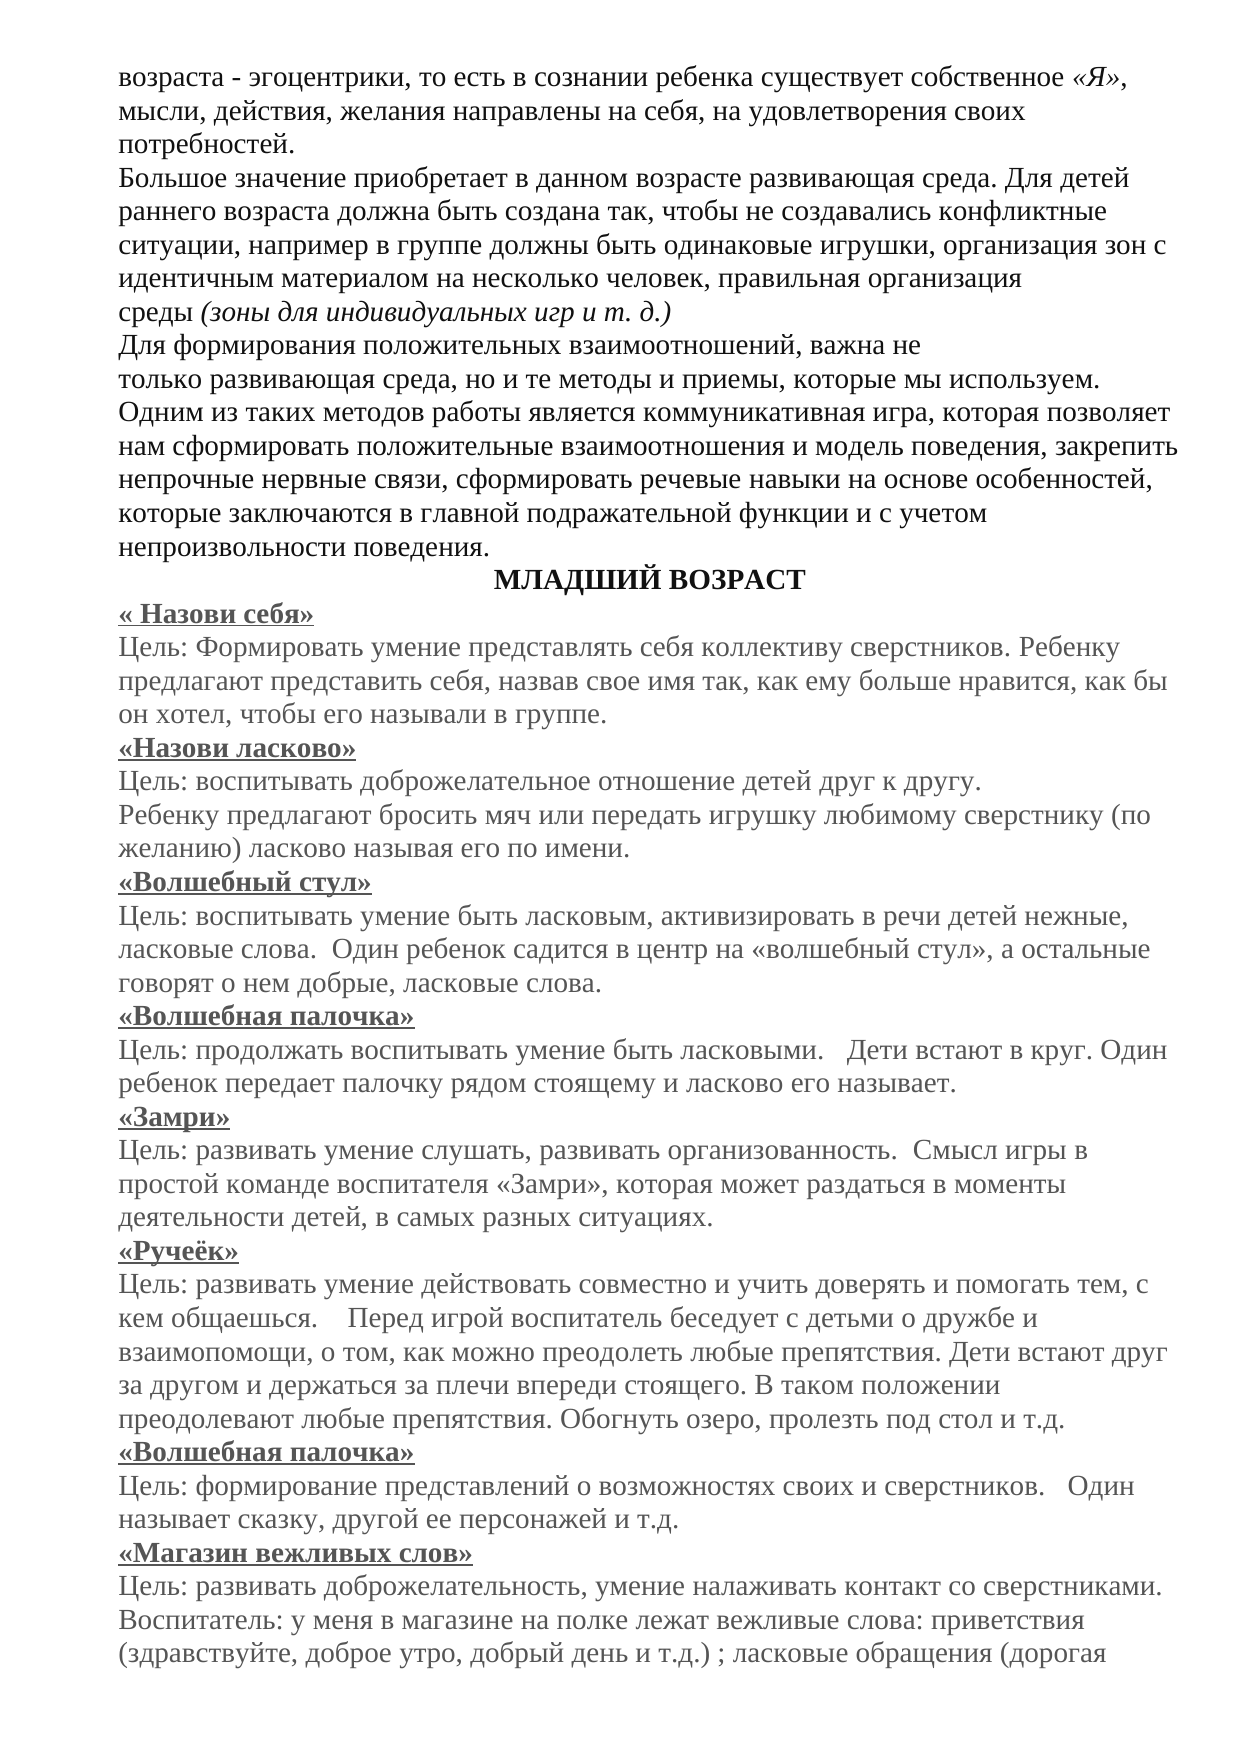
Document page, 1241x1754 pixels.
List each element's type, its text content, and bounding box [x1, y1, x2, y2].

text «Магазин вежливых слов» [118, 1535, 1181, 1568]
text «Волшебный стул» [118, 864, 1181, 898]
text Цель: продолжать воспитывать умение быть ласковыми. Дети встают в круг. Один ребенок передает палочку рядом стоящему и ласково его называет. [118, 1032, 1181, 1099]
text Цель: развивать умение действовать совместно и учить доверять и помогать тем, с кем общаешься. Перед игрой воспитатель беседует с детьми о дружбе и взаимопомощи, о том, как можно преодолеть любые препятствия. Дети встают друг за другом и держаться за плечи впереди стоящего. В таком положении преодолевают любые препятствия. Обогнуть озеро, пролезть под стол и т.д. [118, 1267, 1181, 1434]
text Цель: Формировать умение представлять себя коллективу сверстников. Ребенку предлагают представить себя, назвав свое имя так, как ему больше нравится, как бы он хотел, чтобы его называли в группе. [118, 629, 1181, 730]
text Ребенку предлагают бросить мяч или передать игрушку любимому сверстнику (по желанию) ласково называя его по имени. [118, 797, 1181, 864]
text «Назови ласково» [118, 730, 1181, 763]
text «Замри» [118, 1099, 1181, 1132]
text «Ручеёк» [118, 1233, 1181, 1267]
text Одним из таких методов работы является коммуникативная игра, которая позволяет нам сформировать положительные взаимоотношения и модель поведения, закрепить непрочные нервные связи, сформировать речевые навыки на основе особенностей, которые заключаются в главной подражательной функции и с учетом непроизвольности поведения. [118, 394, 1181, 562]
text Для формирования положительных взаимоотношений, важна не только развивающая среда, но и те методы и приемы, которые мы используем. [118, 327, 1181, 394]
text Большое значение приобретает в данном возрасте развивающая среда. Для детей раннего возраста должна быть создана так, чтобы не создавались конфликтные ситуации, например в группе должны быть одинаковые игрушки, организация зон с идентичным материалом на несколько человек, правильная организация среды (зоны для индивидуальных игр и т. д.) [118, 160, 1181, 327]
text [118, 1568, 1181, 1669]
text Цель: развивать умение слушать, развивать организованность. Смысл игры в простой команде воспитателя «Замри», которая может раздаться в моменты деятельности детей, в самых разных ситуациях. [118, 1132, 1181, 1233]
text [118, 59, 1181, 160]
text Цель: воспитывать умение быть ласковым, активизировать в речи детей нежные, ласковые слова. Один ребенок садится в центр на «волшебный стул», а остальные говорят о нем добрые, ласковые слова. [118, 898, 1181, 998]
text Цель: воспитывать доброжелательное отношение детей друг к другу. [118, 763, 1181, 797]
text «Волшебная палочка» [118, 1434, 1181, 1468]
text Цель: формирование представлений о возможностях своих и сверстников. Один называет сказку, другой ее персонажей и т.д. [118, 1468, 1181, 1535]
text «Волшебная палочка» [118, 998, 1181, 1032]
text « Назови себя» [118, 596, 1181, 629]
text МЛАДШИЙ ВОЗРАСТ [118, 562, 1181, 596]
